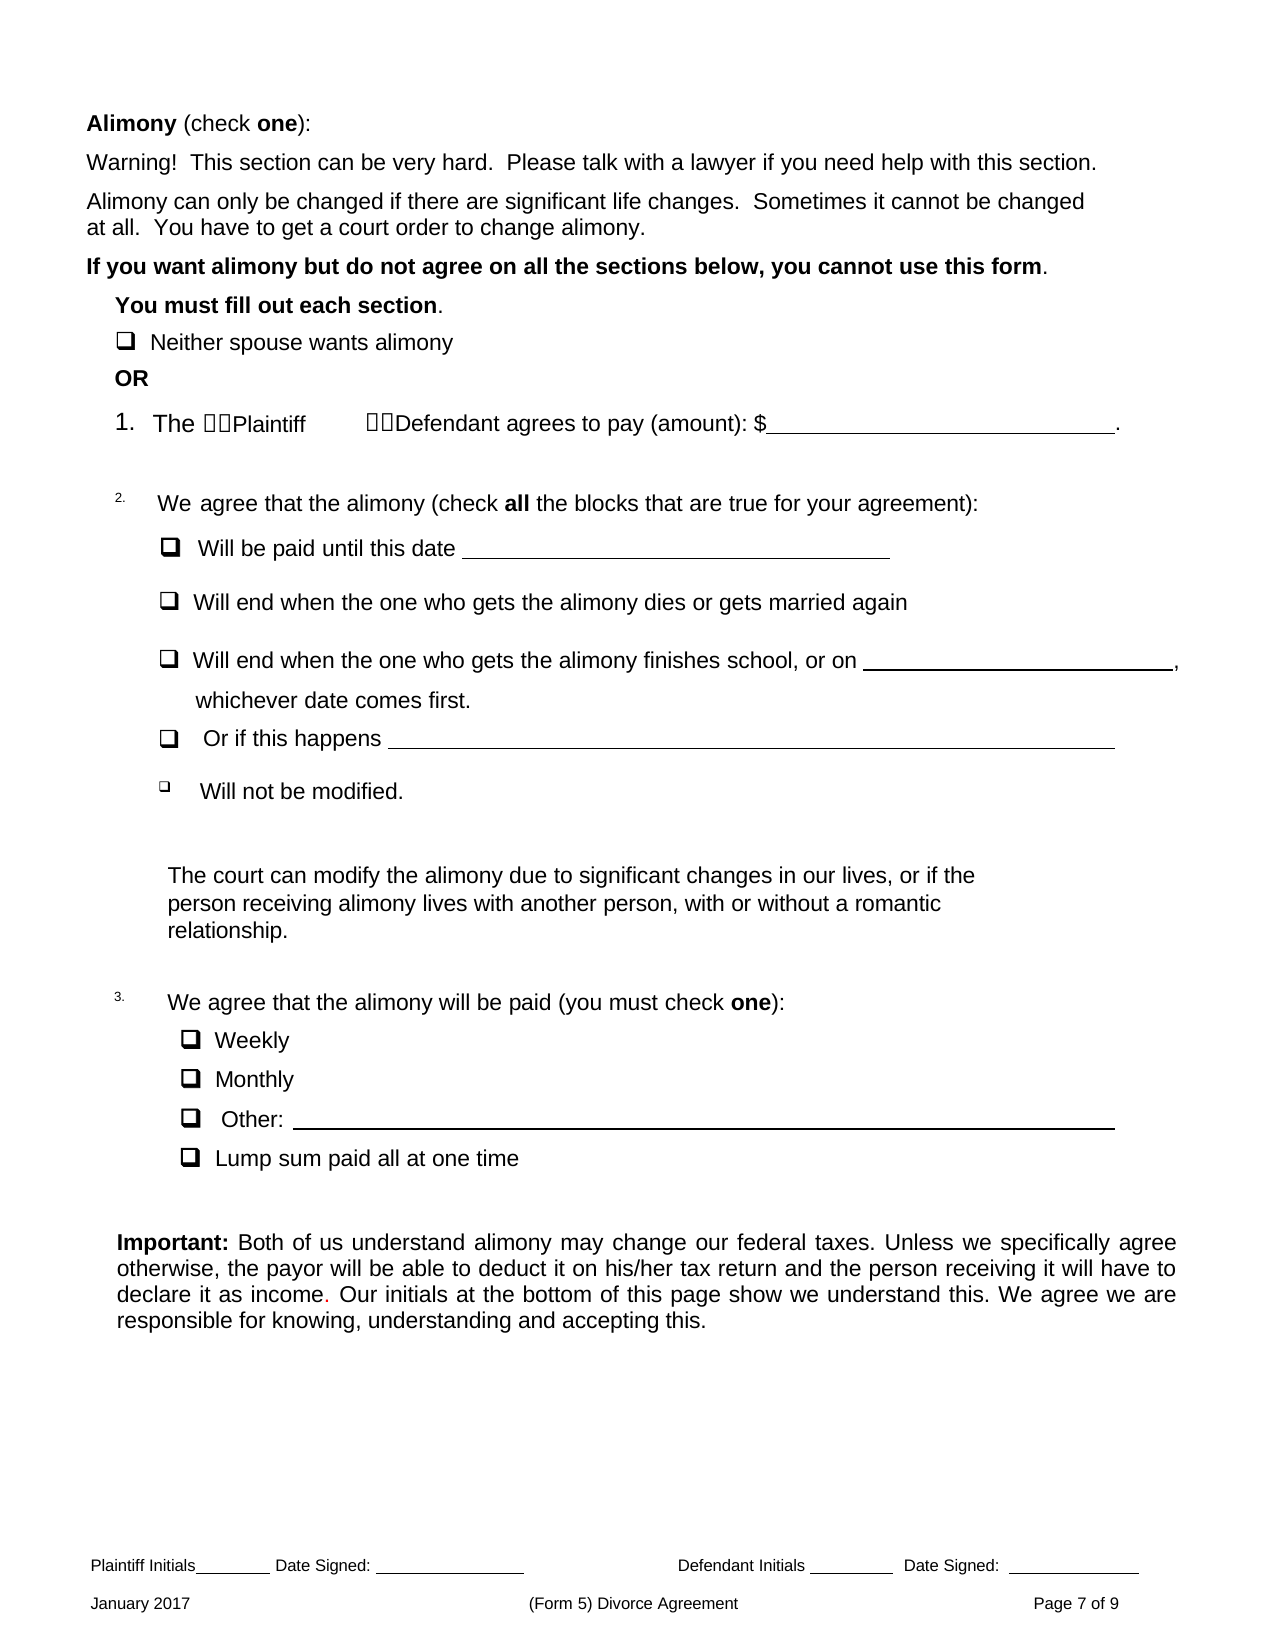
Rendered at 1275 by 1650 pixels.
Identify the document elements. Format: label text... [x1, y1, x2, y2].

text 1. The Plaintiff Defendant agrees to pay (amount): $ . [114, 404, 1196, 440]
list We agree that the alimony will be paid (you must check one): [114, 989, 1196, 1016]
text The court can modify the alimony due to significant changes in our lives, or if the person receiving alimony lives with another person, with or without a romantic relationship. [167, 862, 1039, 943]
list Will end when the one who gets the alimony dies or gets married again [158, 589, 1196, 616]
list Lump sum paid all at one time [179, 1145, 1196, 1172]
list We agree that the alimony (check all the blocks that are true for your agreement): [114, 490, 1196, 516]
text You must fill out each section. [114, 292, 1196, 318]
list Monthly [179, 1066, 1196, 1093]
text Alimony (check one): [86, 110, 1196, 136]
list Neither spouse wants alimony [114, 328, 1196, 355]
text Warning! This section can be very hard. Please talk with a lawyer if you need help with this section. [86, 149, 1196, 175]
subtitle If you want alimony but do not agree on all the sections below, you cannot use this form. [86, 253, 1196, 279]
list Will be paid until this date [159, 535, 1196, 562]
text Important: Both of us understand alimony may change our federal taxes. Unless we specifically agree otherwise, the payor will be able to deduct it on his/her tax return and the person receiving it will have to declare it as income. Our initials at the bottom of this page show we understand this. We agree we are responsible for knowing, understanding and accepting this. [117, 1228, 1177, 1334]
list Or if this happens [158, 727, 1196, 754]
list Other: [179, 1106, 1196, 1132]
list Will end when the one who gets the alimony finishes school, or on , whichever date comes first. [158, 647, 1180, 713]
list Weekly [179, 1027, 1196, 1054]
list Will not be modified. [158, 778, 1196, 805]
text Alimony can only be changed if there are significant life changes. Sometimes it cannot be changed at all. You have to get a court order to change alimony. [86, 188, 1100, 240]
subtitle OR [114, 365, 1196, 392]
